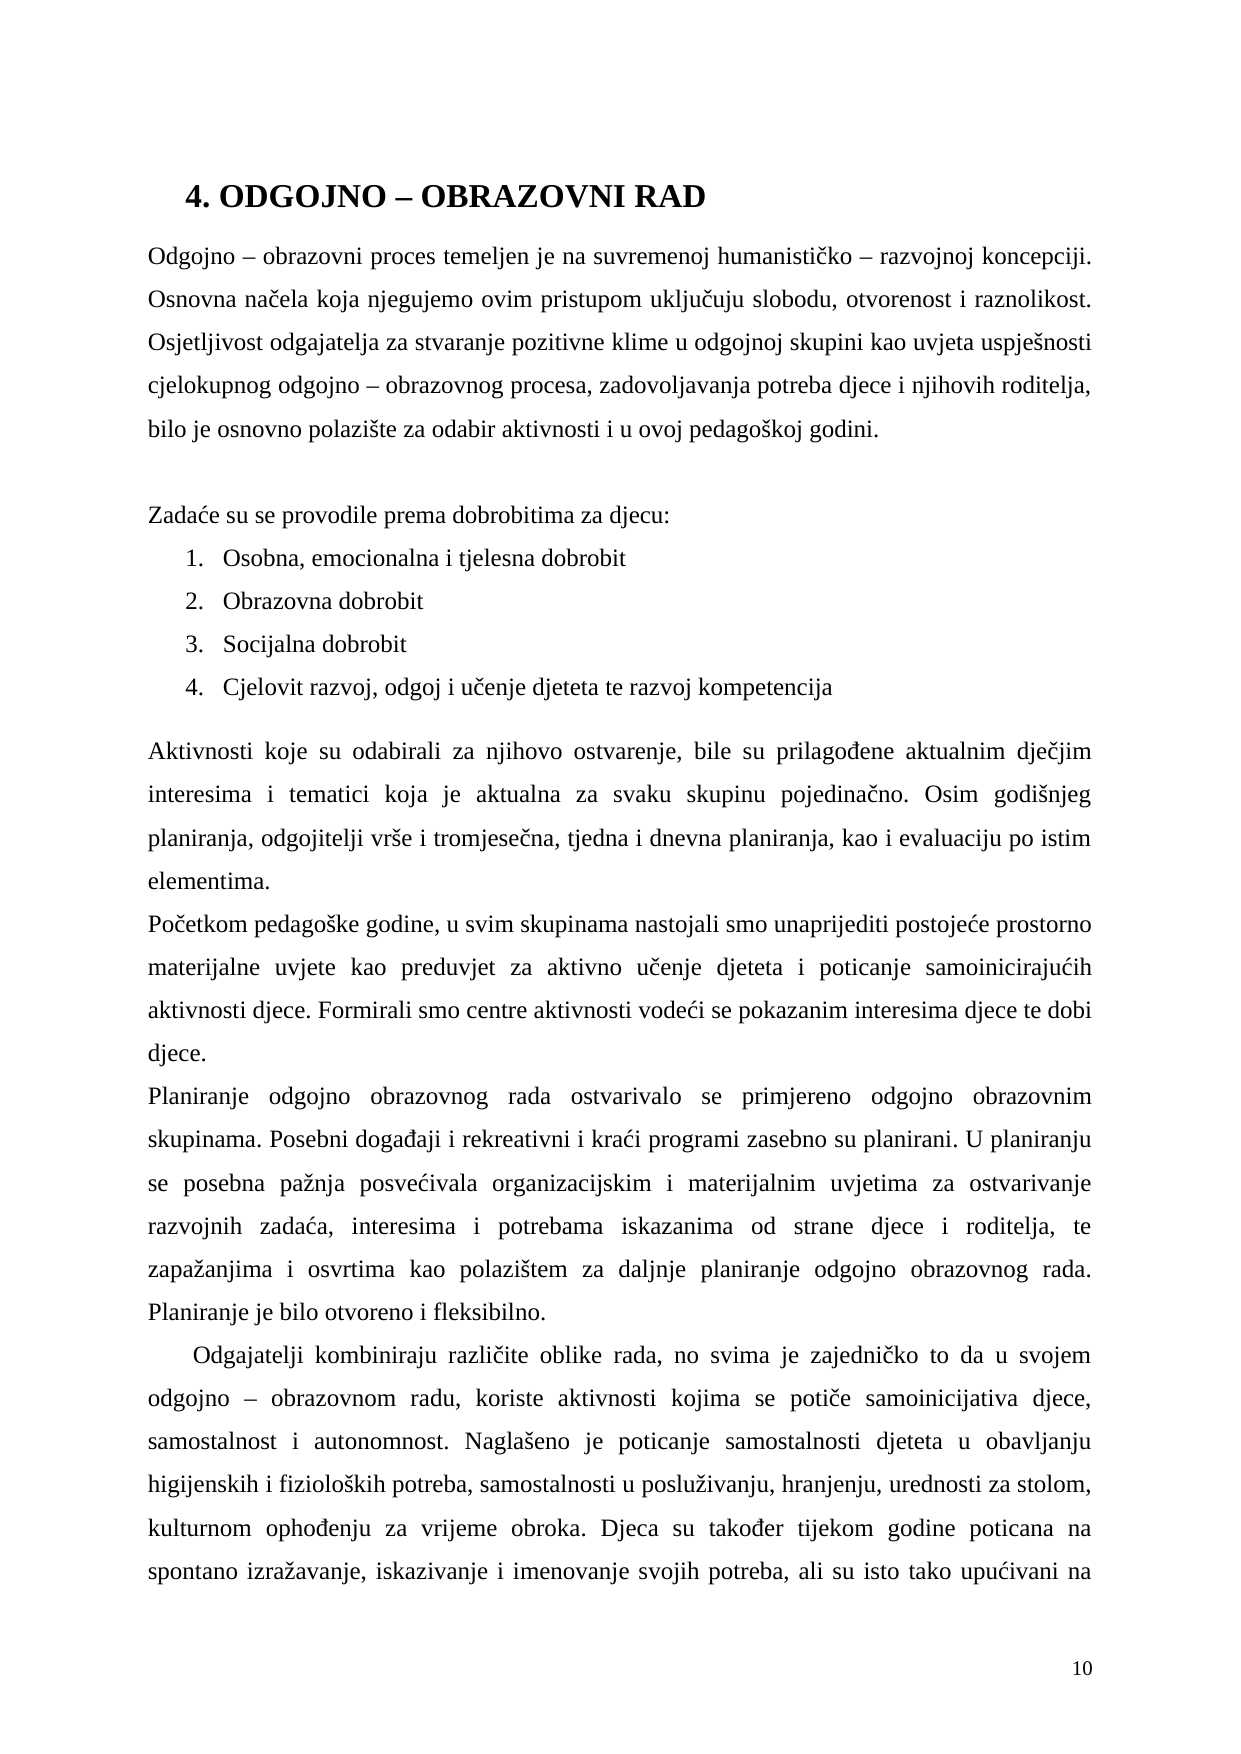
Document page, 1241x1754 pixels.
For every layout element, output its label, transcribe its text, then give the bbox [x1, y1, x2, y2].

list 4. ODGOJNO – OBRAZOVNI RAD [185, 176, 1093, 215]
text Odgojno – obrazovni proces temeljen je na suvremenoj humanističko – razvojnoj koncepciji. Osnovna načela koja njegujemo ovim pristupom uključuju slobodu, otvorenost i raznolikost. Osjetljivost odgajatelja za stvaranje pozitivne klime u odgojnoj skupini kao uvjeta uspješnosti cjelokupnog odgojno – obrazovnog procesa, zadovoljavanja potreba djece i njihovih roditelja, bilo je osnovno polazište za odabir aktivnosti i u ovoj pedagoškoj godini. [148, 241, 1093, 442]
text Početkom pedagoške godine, u svim skupinama nastojali smo unaprijediti postojeće prostorno materijalne uvjete kao preduvjet za aktivno učenje djeteta i poticanje samoinicirajućih aktivnosti djece. Formirali smo centre aktivnosti vodeći se pokazanim interesima djece te dobi djece. [148, 909, 1093, 1067]
text Zadaće su se provodile prema dobrobitima za djecu: [148, 500, 1093, 529]
list Osobna, emocionalna i tjelesna dobrobit [185, 543, 1093, 572]
text Planiranje odgojno obrazovnog rada ostvarivalo se primjereno odgojno obrazovnim skupinama. Posebni događaji i rekreativni i kraći programi zasebno su planirani. U planiranju se posebna pažnja posvećivala organizacijskim i materijalnim uvjetima za ostvarivanje razvojnih zadaća, interesima i potrebama iskazanima od strane djece i roditelja, te zapažanjima i osvrtima kao polazištem za daljnje planiranje odgojno obrazovnog rada. Planiranje je bilo otvoreno i fleksibilno. [148, 1081, 1093, 1326]
list Cjelovit razvoj, odgoj i učenje djeteta te razvoj kompetencija [185, 672, 1093, 701]
list Obrazovna dobrobit [185, 586, 1093, 615]
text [148, 1340, 1093, 1584]
text Aktivnosti koje su odabirali za njihovo ostvarenje, bile su prilagođene aktualnim dječjim interesima i tematici koja je aktualna za svaku skupinu pojedinačno. Osim godišnjeg planiranja, odgojitelji vrše i tromjesečna, tjedna i dnevna planiranja, kao i evaluaciju po istim elementima. [148, 736, 1093, 894]
list Socijalna dobrobit [185, 629, 1093, 658]
